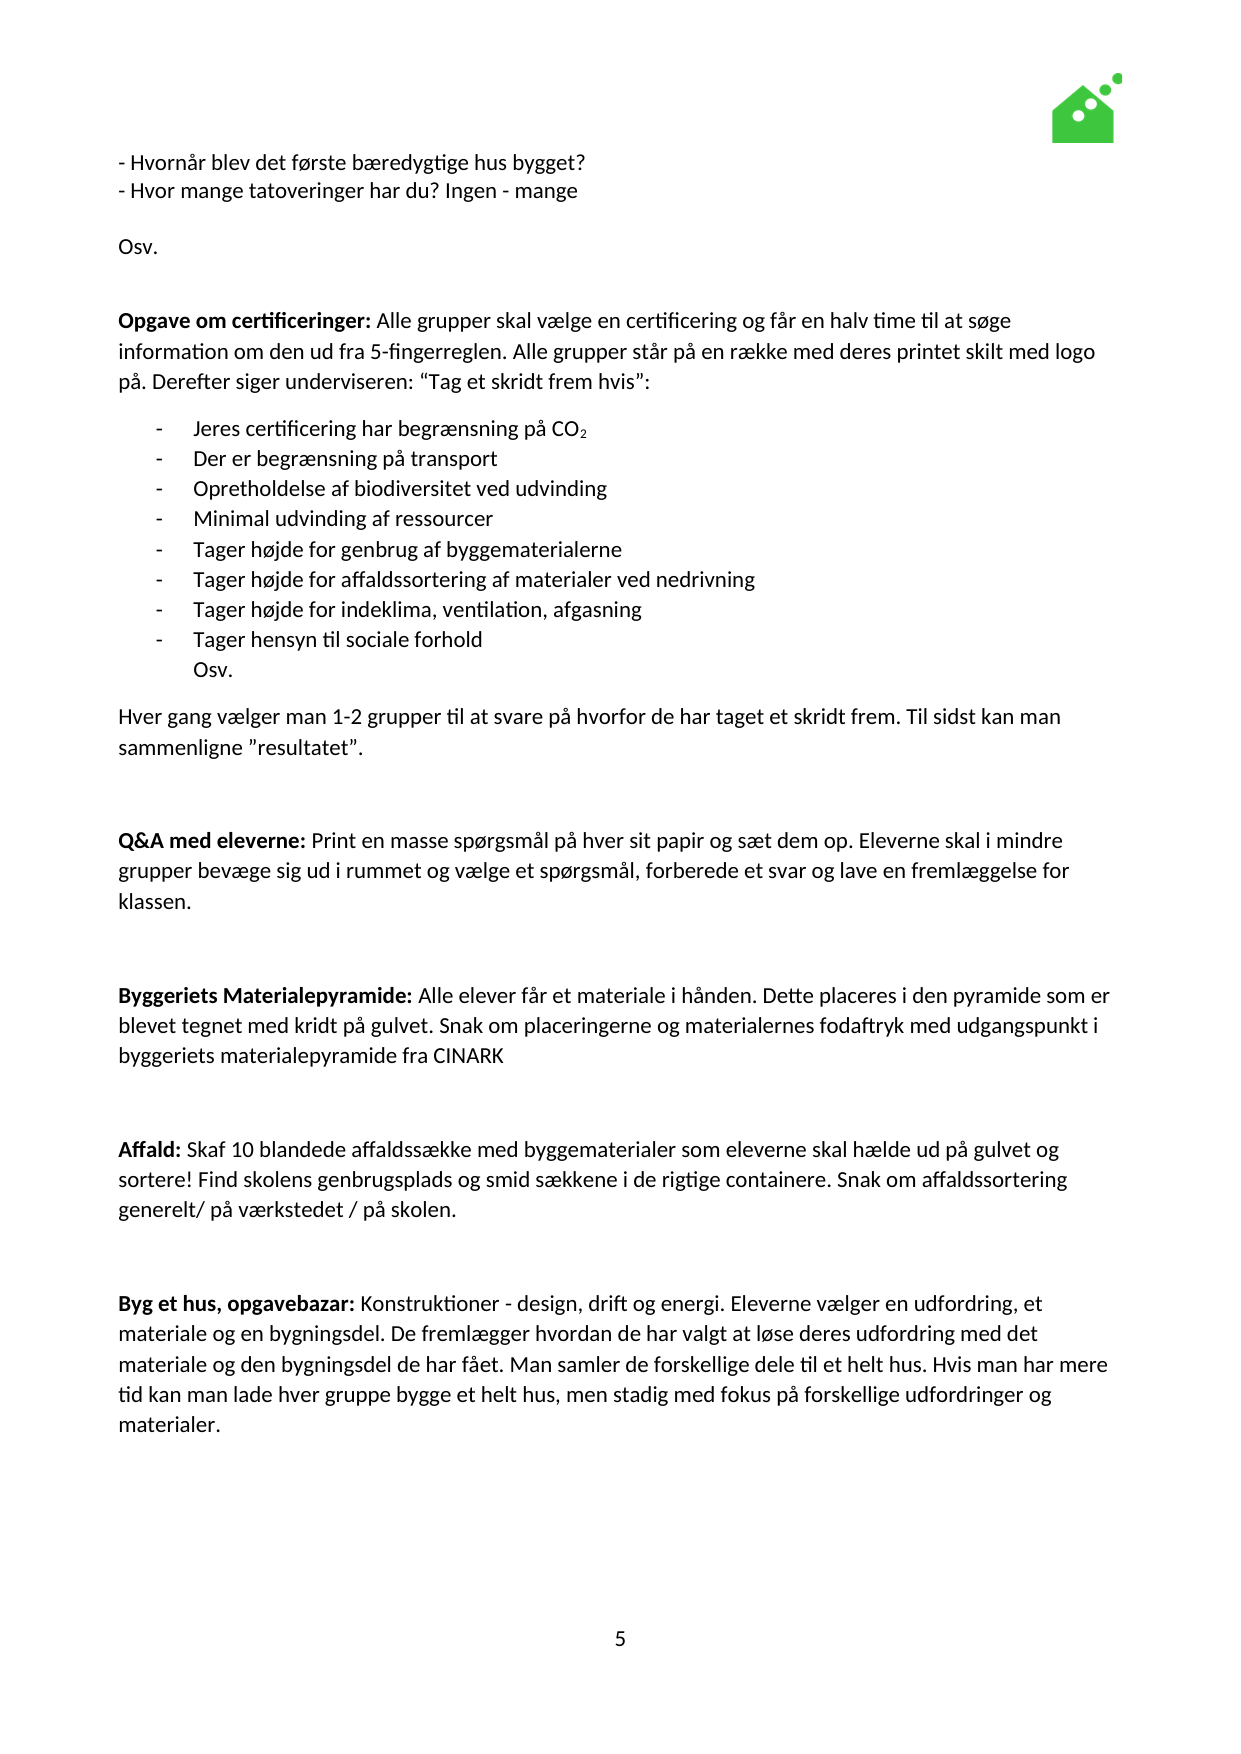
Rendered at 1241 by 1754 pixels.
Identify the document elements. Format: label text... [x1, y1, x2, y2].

list Tager højde for affaldssortering af materialer ved nedrivning [156, 565, 1122, 593]
list Tager højde for indeklima, ventilation, afgasning [156, 595, 1122, 623]
text Q&A med eleverne: Print en masse spørgsmål på hver sit papir og sæt dem op. Eleverne skal i mindre grupper bevæge sig ud i rummet og vælge et spørgsmål, forberede et svar og lave en fremlæggelse for klassen. [118, 826, 1122, 915]
text Hver gang vælger man 1-2 grupper til at svare på hvorfor de har taget et skridt frem. Til sidst kan man sammenligne ”resultatet”. [118, 702, 1122, 761]
text - Hvornår blev det første bæredygtige hus bygget? [118, 148, 1122, 176]
list Tager højde for genbrug af byggematerialerne [156, 535, 1122, 563]
text - Hvor mange tatoveringer har du? Ingen - mange [118, 176, 1122, 204]
list Tager hensyn til sociale forhold [156, 625, 1122, 653]
text Opgave om certificeringer: Alle grupper skal vælge en certificering og får en halv time til at søge information om den ud fra 5-fingerreglen. Alle grupper står på en række med deres printet skilt med logo på. Derefter siger underviseren: “Tag et skridt frem hvis”: [118, 307, 1122, 395]
list Minimal udvinding af ressourcer [156, 504, 1122, 533]
list Opretholdelse af biodiversitet ved udvinding [156, 474, 1122, 502]
list Osv. [193, 656, 1122, 684]
text Byggeriets Materialepyramide: Alle elever får et materiale i hånden. Dette placeres i den pyramide som er blevet tegnet med kridt på gulvet. Snak om placeringerne og materialernes fodaftryk med udgangspunkt i byggeriets materialepyramide fra CINARK [118, 981, 1122, 1069]
picture [1052, 73, 1123, 143]
text Osv. [118, 232, 1122, 260]
list Der er begrænsning på transport [156, 444, 1122, 472]
text Affald: Skaf 10 blandede affaldssække med byggematerialer som eleverne skal hælde ud på gulvet og sortere! Find skolens genbrugsplads og smid sækkene i de rigtige containere. Snak om affaldssortering generelt/ på værkstedet / på skolen. [118, 1135, 1122, 1223]
text Byg et hus, opgavebazar: Konstruktioner - design, drift og energi. Eleverne vælger en udfordring, et materiale og en bygningsdel. De fremlægger hvordan de har valgt at løse deres udfordring med det materiale og den bygningsdel de har fået. Man samler de forskellige dele til et helt hus. Hvis man har mere tid kan man lade hver gruppe bygge et helt hus, men stadig med fokus på forskellige udfordringer og materialer. [118, 1289, 1122, 1438]
list Jeres certificering har begrænsning på CO2 [156, 414, 1122, 442]
